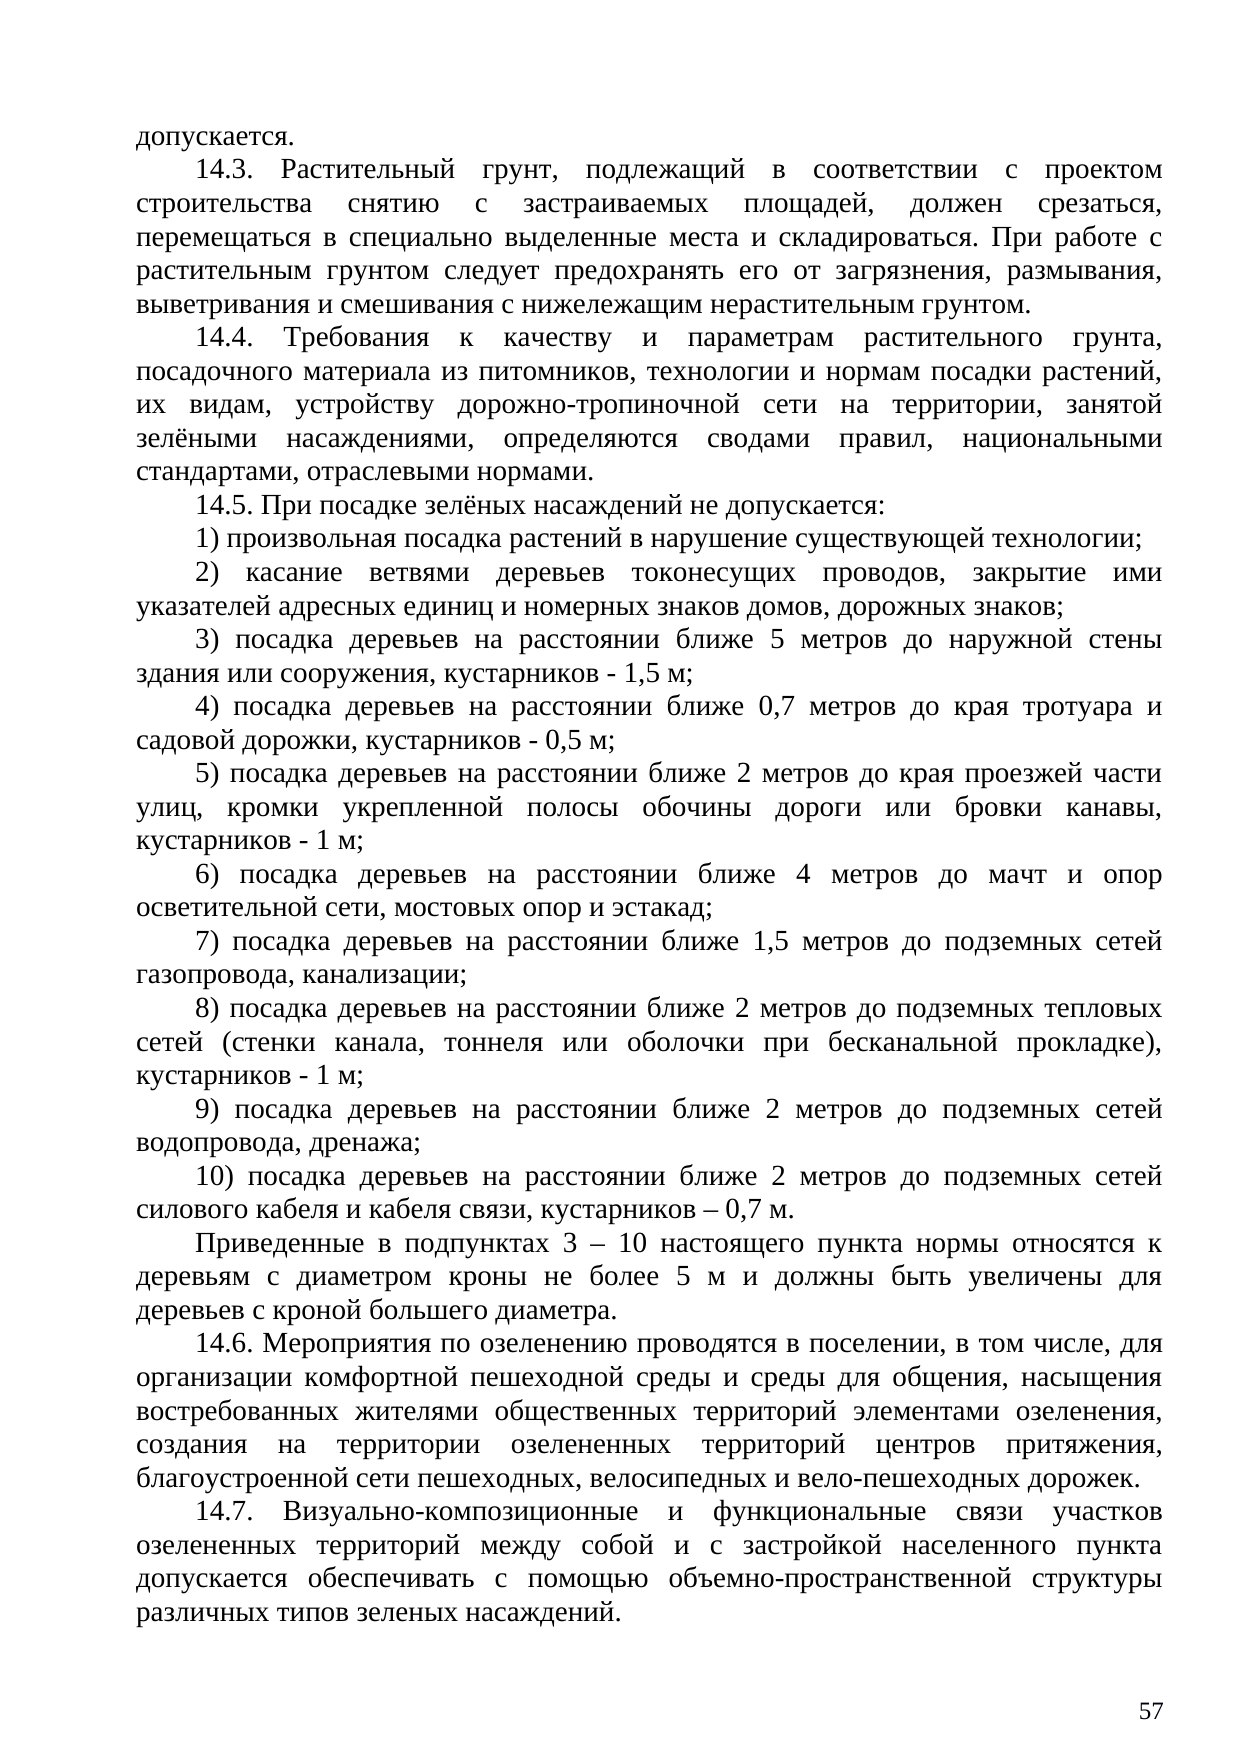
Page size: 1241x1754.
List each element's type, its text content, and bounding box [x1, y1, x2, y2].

text 2) касание ветвями деревьев токонесущих проводов, закрытие ими указателей адресных единиц и номерных знаков домов, дорожных знаков; [136, 554, 1163, 621]
text 7) посадка деревьев на расстоянии ближе 1,5 метров до подземных сетей газопровода, канализации; [136, 923, 1163, 990]
text 14.4. Требования к качеству и параметрам растительного грунта, посадочного материала из питомников, технологии и нормам посадки растений, их видам, устройству дорожно-тропиночной сети на территории, занятой зелёными насаждениями, определяются сводами правил, национальными стандартами, отраслевыми нормами. [136, 319, 1163, 487]
text 5) посадка деревьев на расстоянии ближе 2 метров до края проезжей части улиц, кромки укрепленной полосы обочины дороги или бровки канавы, кустарников - 1 м; [136, 755, 1163, 856]
text 14.3. Растительный грунт, подлежащий в соответствии с проектом строительства снятию с застраиваемых площадей, должен срезаться, перемещаться в специально выделенные места и складироваться. При работе с растительным грунтом следует предохранять его от загрязнения, размывания, выветривания и смешивания с нижележащим нерастительным грунтом. [136, 152, 1163, 319]
text 14.5. При посадке зелёных насаждений не допускается: [136, 487, 1163, 521]
text 1) произвольная посадка растений в нарушение существующей технологии; [136, 521, 1163, 554]
text 9) посадка деревьев на расстоянии ближе 2 метров до подземных сетей водопровода, дренажа; [136, 1091, 1163, 1158]
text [136, 118, 1163, 152]
text 14.6. Мероприятия по озеленению проводятся в поселении, в том числе, для организации комфортной пешеходной среды и среды для общения, насыщения востребованных жителями общественных территорий элементами озеленения, создания на территории озелененных территорий центров притяжения, благоустроенной сети пешеходных, велосипедных и вело-пешеходных дорожек. [136, 1326, 1163, 1493]
text 8) посадка деревьев на расстоянии ближе 2 метров до подземных тепловых сетей (стенки канала, тоннеля или оболочки при бесканальной прокладке), кустарников - 1 м; [136, 990, 1163, 1091]
text 10) посадка деревьев на расстоянии ближе 2 метров до подземных сетей силового кабеля и кабеля связи, кустарников – 0,7 м. [136, 1158, 1163, 1225]
text 3) посадка деревьев на расстоянии ближе 5 метров до наружной стены здания или сооружения, кустарников - 1,5 м; [136, 621, 1163, 688]
text 14.7. Визуально-композиционные и функциональные связи участков озелененных территорий между собой и с застройкой населенного пункта допускается обеспечивать с помощью объемно-пространственной структуры различных типов зеленых насаждений. [136, 1493, 1163, 1627]
text 6) посадка деревьев на расстоянии ближе 4 метров до мачт и опор осветительной сети, мостовых опор и эстакад; [136, 856, 1163, 923]
text Приведенные в подпунктах 3 – 10 настоящего пункта нормы относятся к деревьям с диаметром кроны не более 5 м и должны быть увеличены для деревьев с кроной большего диаметра. [136, 1225, 1163, 1326]
text 4) посадка деревьев на расстоянии ближе 0,7 метров до края тротуара и садовой дорожки, кустарников - 0,5 м; [136, 688, 1163, 755]
